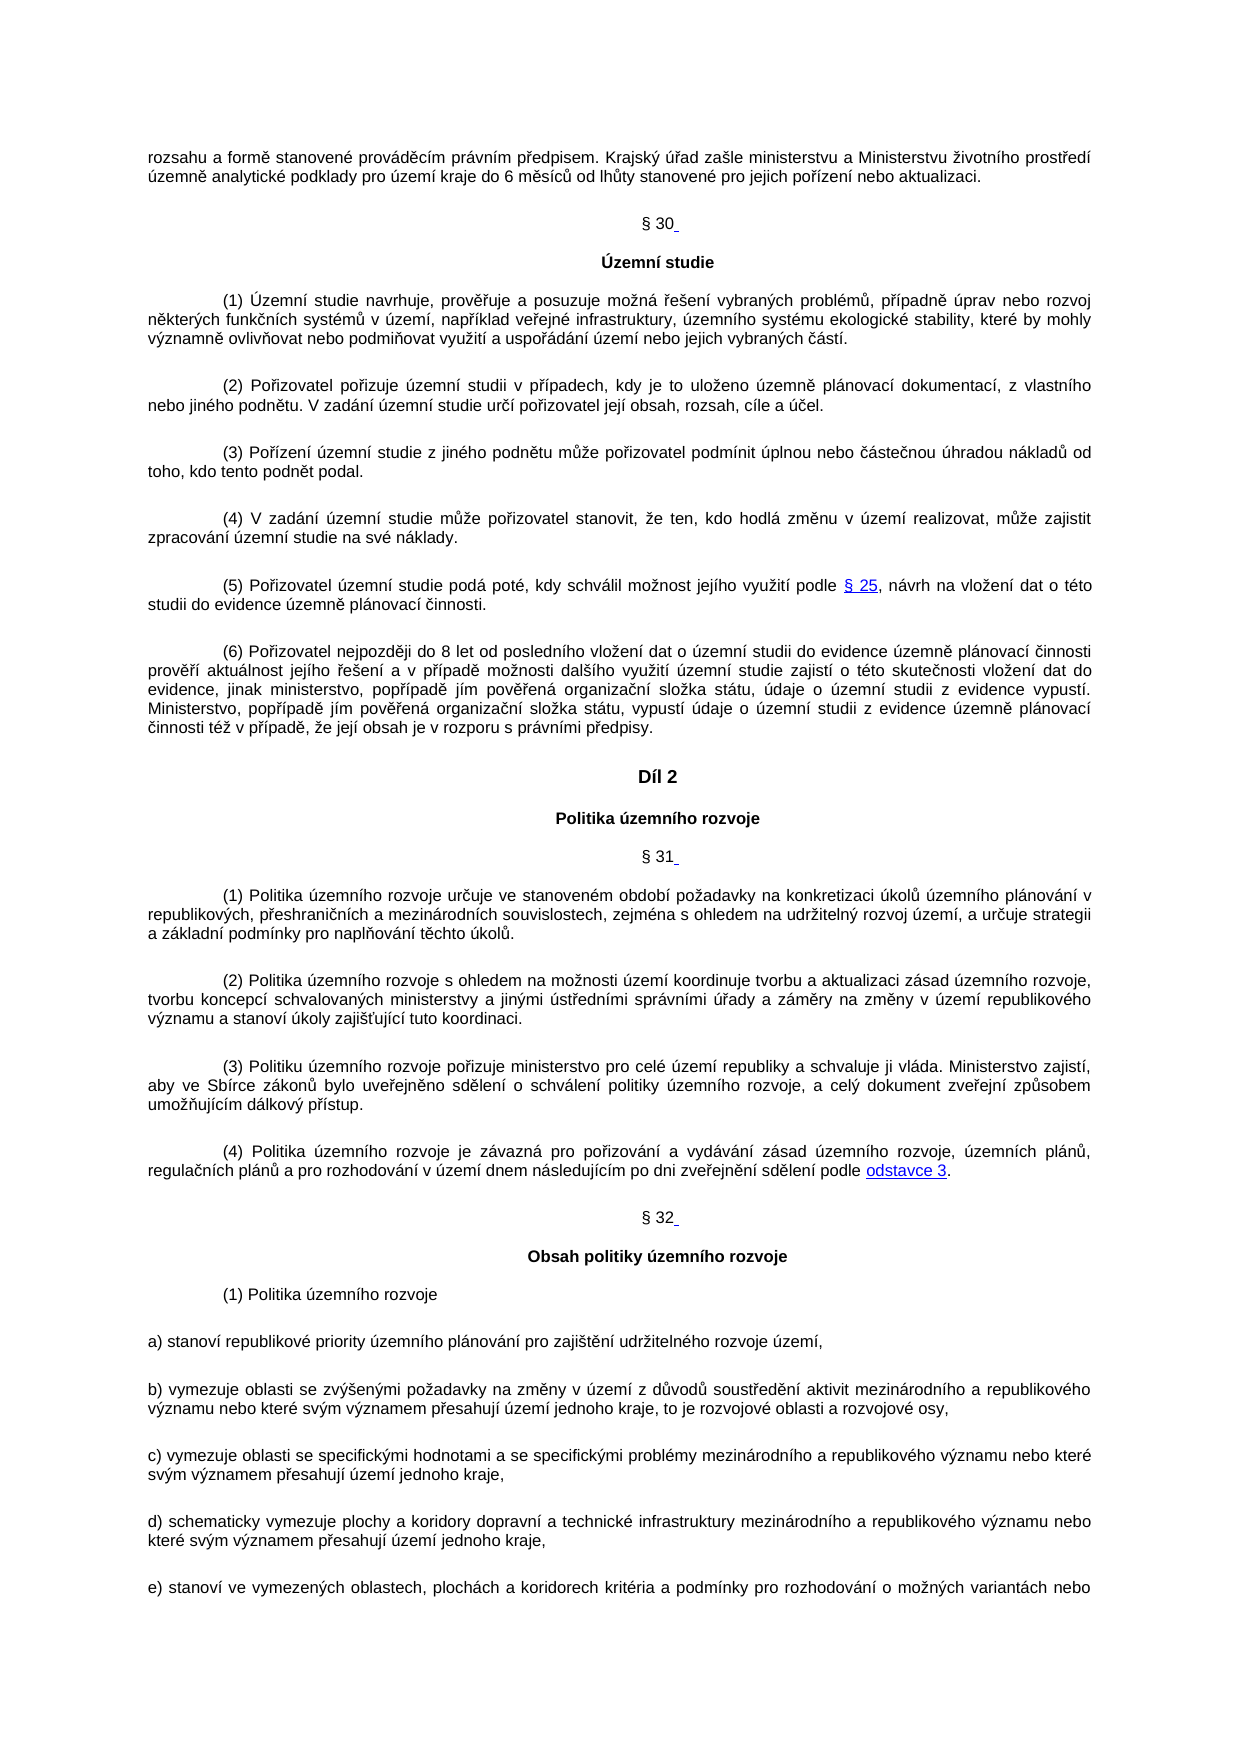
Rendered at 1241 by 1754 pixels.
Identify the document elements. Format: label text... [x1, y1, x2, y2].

text § 30 [148, 214, 1092, 233]
text (1) Územní studie navrhuje, prověřuje a posuzuje možná řešení vybraných problémů, případně úprav nebo rozvoj některých funkčních systémů v území, například veřejné infrastruktury, územního systému ekologické stability, které by mohly významně ovlivňovat nebo podmiňovat využití a uspořádání území nebo jejich vybraných částí. [148, 291, 1092, 348]
text Územní studie [148, 252, 1092, 272]
text c) vymezuje oblasti se specifickými hodnotami a se specifickými problémy mezinárodního a republikového významu nebo které svým významem přesahují území jednoho kraje, [148, 1446, 1092, 1484]
text Díl 2 [148, 766, 1092, 787]
text (5) Pořizovatel územní studie podá poté, kdy schválil možnost jejího využití podle § 25, návrh na vložení dat o této studii do evidence územně plánovací činnosti. [148, 575, 1092, 614]
text (4) Politika územního rozvoje je závazná pro pořizování a vydávání zásad územního rozvoje, územních plánů, regulačních plánů a pro rozhodování v území dnem následujícím po dni zveřejnění sdělení podle odstavce 3. [148, 1142, 1092, 1180]
text d) schematicky vymezuje plochy a koridory dopravní a technické infrastruktury mezinárodního a republikového významu nebo které svým významem přesahují území jednoho kraje, [148, 1512, 1092, 1550]
text § 32 [148, 1208, 1092, 1227]
text Obsah politiky územního rozvoje [148, 1247, 1092, 1266]
text (3) Pořízení územní studie z jiného podnětu může pořizovatel podmínit úplnou nebo částečnou úhradou nákladů od toho, kdo tento podnět podal. [148, 443, 1092, 481]
text b) vymezuje oblasti se zvýšenými požadavky na změny v území z důvodů soustředění aktivit mezinárodního a republikového významu nebo které svým významem přesahují území jednoho kraje, to je rozvojové oblasti a rozvojové osy, [148, 1379, 1092, 1418]
text (6) Pořizovatel nejpozději do 8 let od posledního vložení dat o územní studii do evidence územně plánovací činnosti prověří aktuálnost jejího řešení a v případě možnosti dalšího využití územní studie zajistí o této skutečnosti vložení dat do evidence, jinak ministerstvo, popřípadě jím pověřená organizační složka státu, údaje o územní studii z evidence vypustí. Ministerstvo, popřípadě jím pověřená organizační složka státu, vypustí údaje o územní studii z evidence územně plánovací činnosti též v případě, že její obsah je v rozporu s právními předpisy. [148, 642, 1092, 737]
text (2) Pořizovatel pořizuje územní studii v případech, kdy je to uloženo územně plánovací dokumentací, z vlastního nebo jiného podnětu. V zadání územní studie určí pořizovatel její obsah, rozsah, cíle a účel. [148, 376, 1092, 414]
text a) stanoví republikové priority územního plánování pro zajištění udržitelného rozvoje území, [148, 1332, 1092, 1351]
text (4) V zadání územní studie může pořizovatel stanovit, že ten, kdo hodlá změnu v území realizovat, může zajistit zpracování územní studie na své náklady. [148, 509, 1092, 547]
text (2) Politika územního rozvoje s ohledem na možnosti území koordinuje tvorbu a aktualizaci zásad územního rozvoje, tvorbu koncepcí schvalovaných ministerstvy a jinými ústředními správními úřady a záměry na změny v území republikového významu a stanoví úkoly zajišťující tuto koordinaci. [148, 971, 1092, 1028]
text § 31 [148, 847, 1092, 866]
text (3) Politiku územního rozvoje pořizuje ministerstvo pro celé území republiky a schvaluje ji vláda. Ministerstvo zajistí, aby ve Sbírce zákonů bylo uveřejněno sdělení o schválení politiky územního rozvoje, a celý dokument zveřejní způsobem umožňujícím dálkový přístup. [148, 1056, 1092, 1114]
text (1) Politika územního rozvoje [148, 1285, 1092, 1304]
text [148, 1578, 1092, 1597]
text (1) Politika územního rozvoje určuje ve stanoveném období požadavky na konkretizaci úkolů územního plánování v republikových, přeshraničních a mezinárodních souvislostech, zejména s ohledem na udržitelný rozvoj území, a určuje strategii a základní podmínky pro naplňování těchto úkolů. [148, 885, 1092, 943]
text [148, 148, 1092, 186]
text Politika územního rozvoje [148, 809, 1092, 828]
